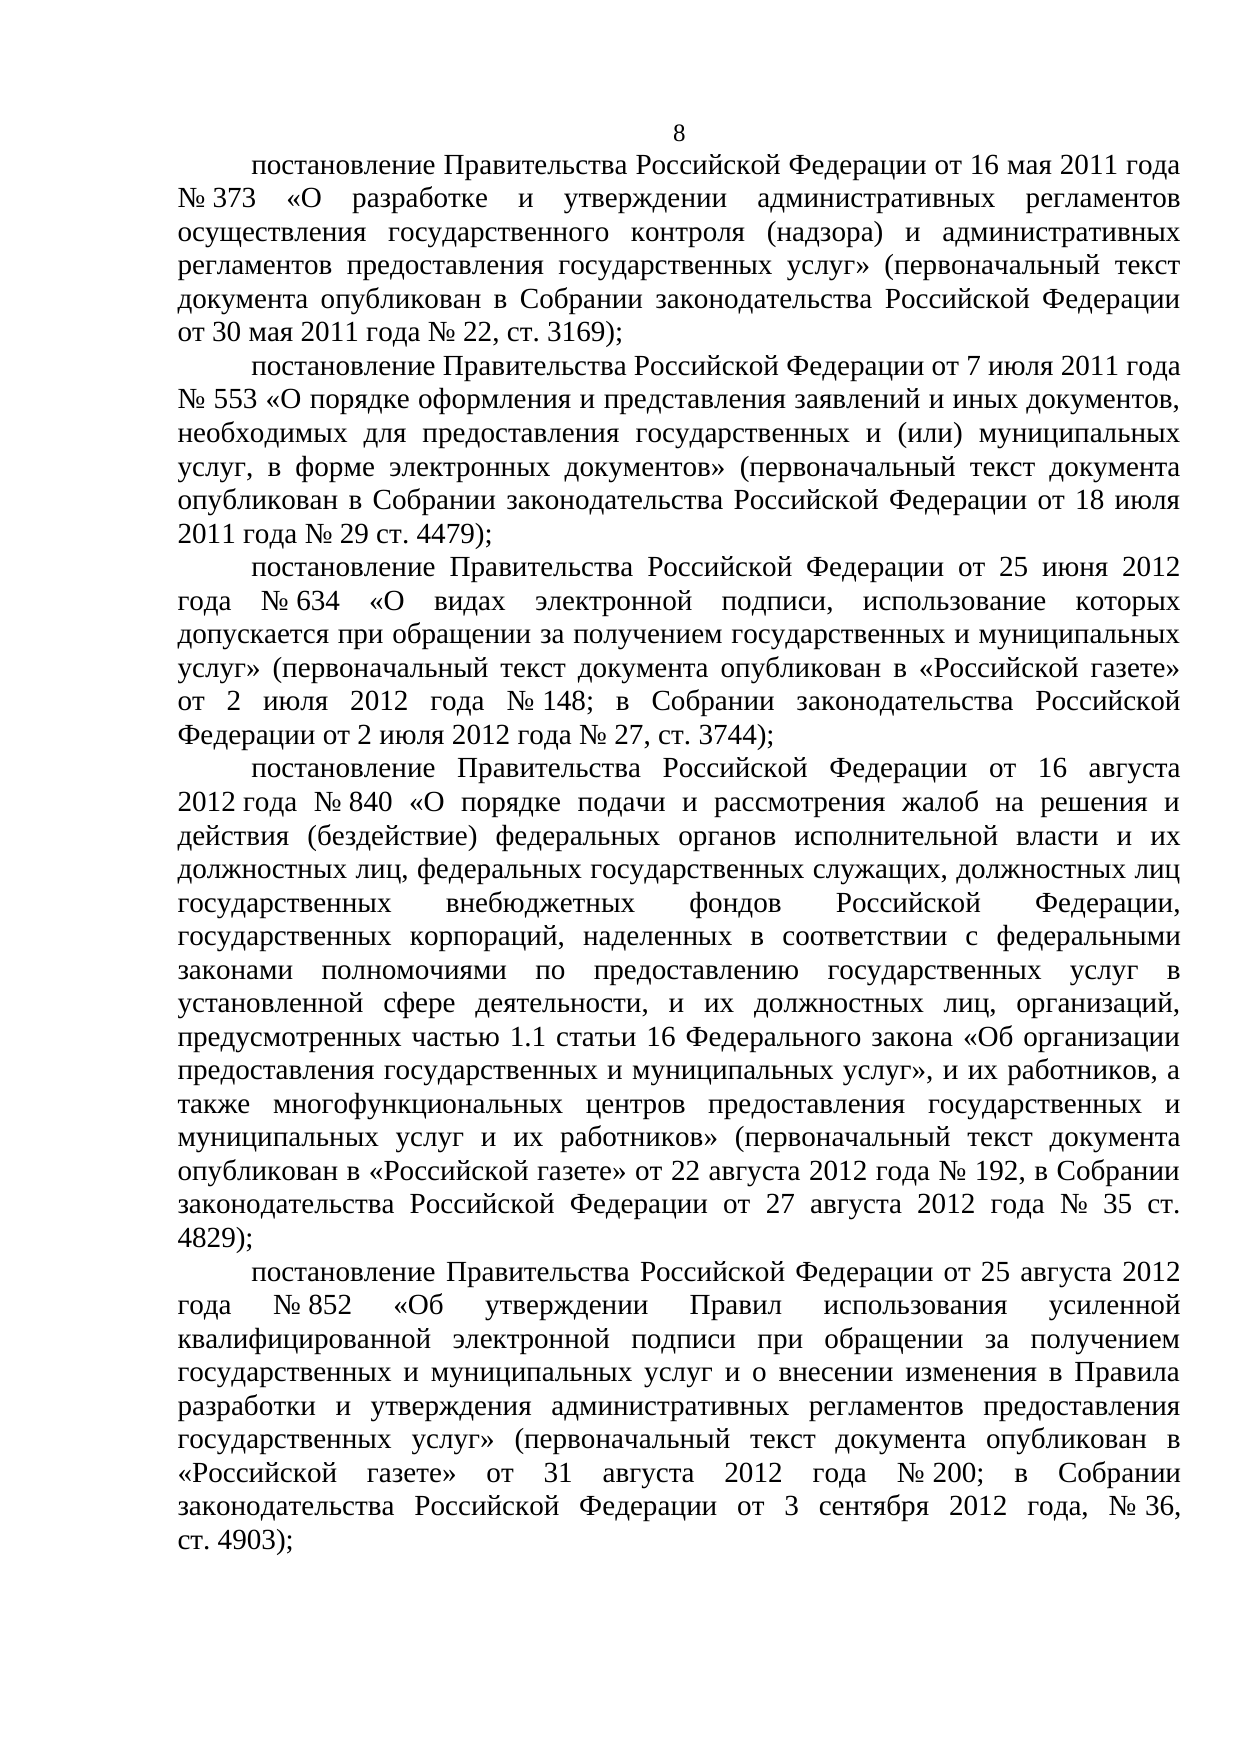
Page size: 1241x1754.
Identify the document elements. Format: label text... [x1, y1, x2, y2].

text постановление Правительства Российской Федерации от 16 мая 2011 года № 373 «О разработке и утверждении административных регламентов осуществления государственного контроля (надзора) и административных регламентов предоставления государственных услуг» (первоначальный текст документа опубликован в Собрании законодательства Российской Федерации от 30 мая 2011 года № 22, ст. 3169); [177, 147, 1181, 348]
text постановление Правительства Российской Федерации от 25 августа 2012 года № 852 «Об утверждении Правил использования усиленной квалифицированной электронной подписи при обращении за получением государственных и муниципальных услуг и о внесении изменения в Правила разработки и утверждения административных регламентов предоставления государственных услуг» (первоначальный текст документа опубликован в «Российской газете» от 31 августа 2012 года № 200; в Собрании законодательства Российской Федерации от 3 сентября 2012 года, № 36, ст. 4903); [177, 1254, 1181, 1556]
text постановление Правительства Российской Федерации от 7 июля 2011 года № 553 «О порядке оформления и представления заявлений и иных документов, необходимых для предоставления государственных и (или) муниципальных услуг, в форме электронных документов» (первоначальный текст документа опубликован в Собрании законодательства Российской Федерации от 18 июля 2011 года № 29 ст. 4479); [177, 348, 1181, 549]
text 8 [177, 118, 1181, 147]
text постановление Правительства Российской Федерации от 25 июня 2012 года № 634 «О видах электронной подписи, использование которых допускается при обращении за получением государственных и муниципальных услуг» (первоначальный текст документа опубликован в «Российской газете» от 2 июля 2012 года № 148; в Собрании законодательства Российской Федерации от 2 июля 2012 года № 27, ст. 3744); [177, 549, 1181, 751]
text постановление Правительства Российской Федерации от 16 августа 2012 года № 840 «О порядке подачи и рассмотрения жалоб на решения и действия (бездействие) федеральных органов исполнительной власти и их должностных лиц, федеральных государственных служащих, должностных лиц государственных внебюджетных фондов Российской Федерации, государственных корпораций, наделенных в соответствии с федеральными законами полномочиями по предоставлению государственных услуг в установленной сфере деятельности, и их должностных лиц, организаций, предусмотренных частью 1.1 статьи 16 Федерального закона «Об организации предоставления государственных и муниципальных услуг», и их работников, а также многофункциональных центров предоставления государственных и муниципальных услуг и их работников» (первоначальный текст документа опубликован в «Российской газете» от 22 августа 2012 года № 192, в Собрании законодательства Российской Федерации от 27 августа 2012 года № 35 ст. 4829); [177, 751, 1181, 1254]
